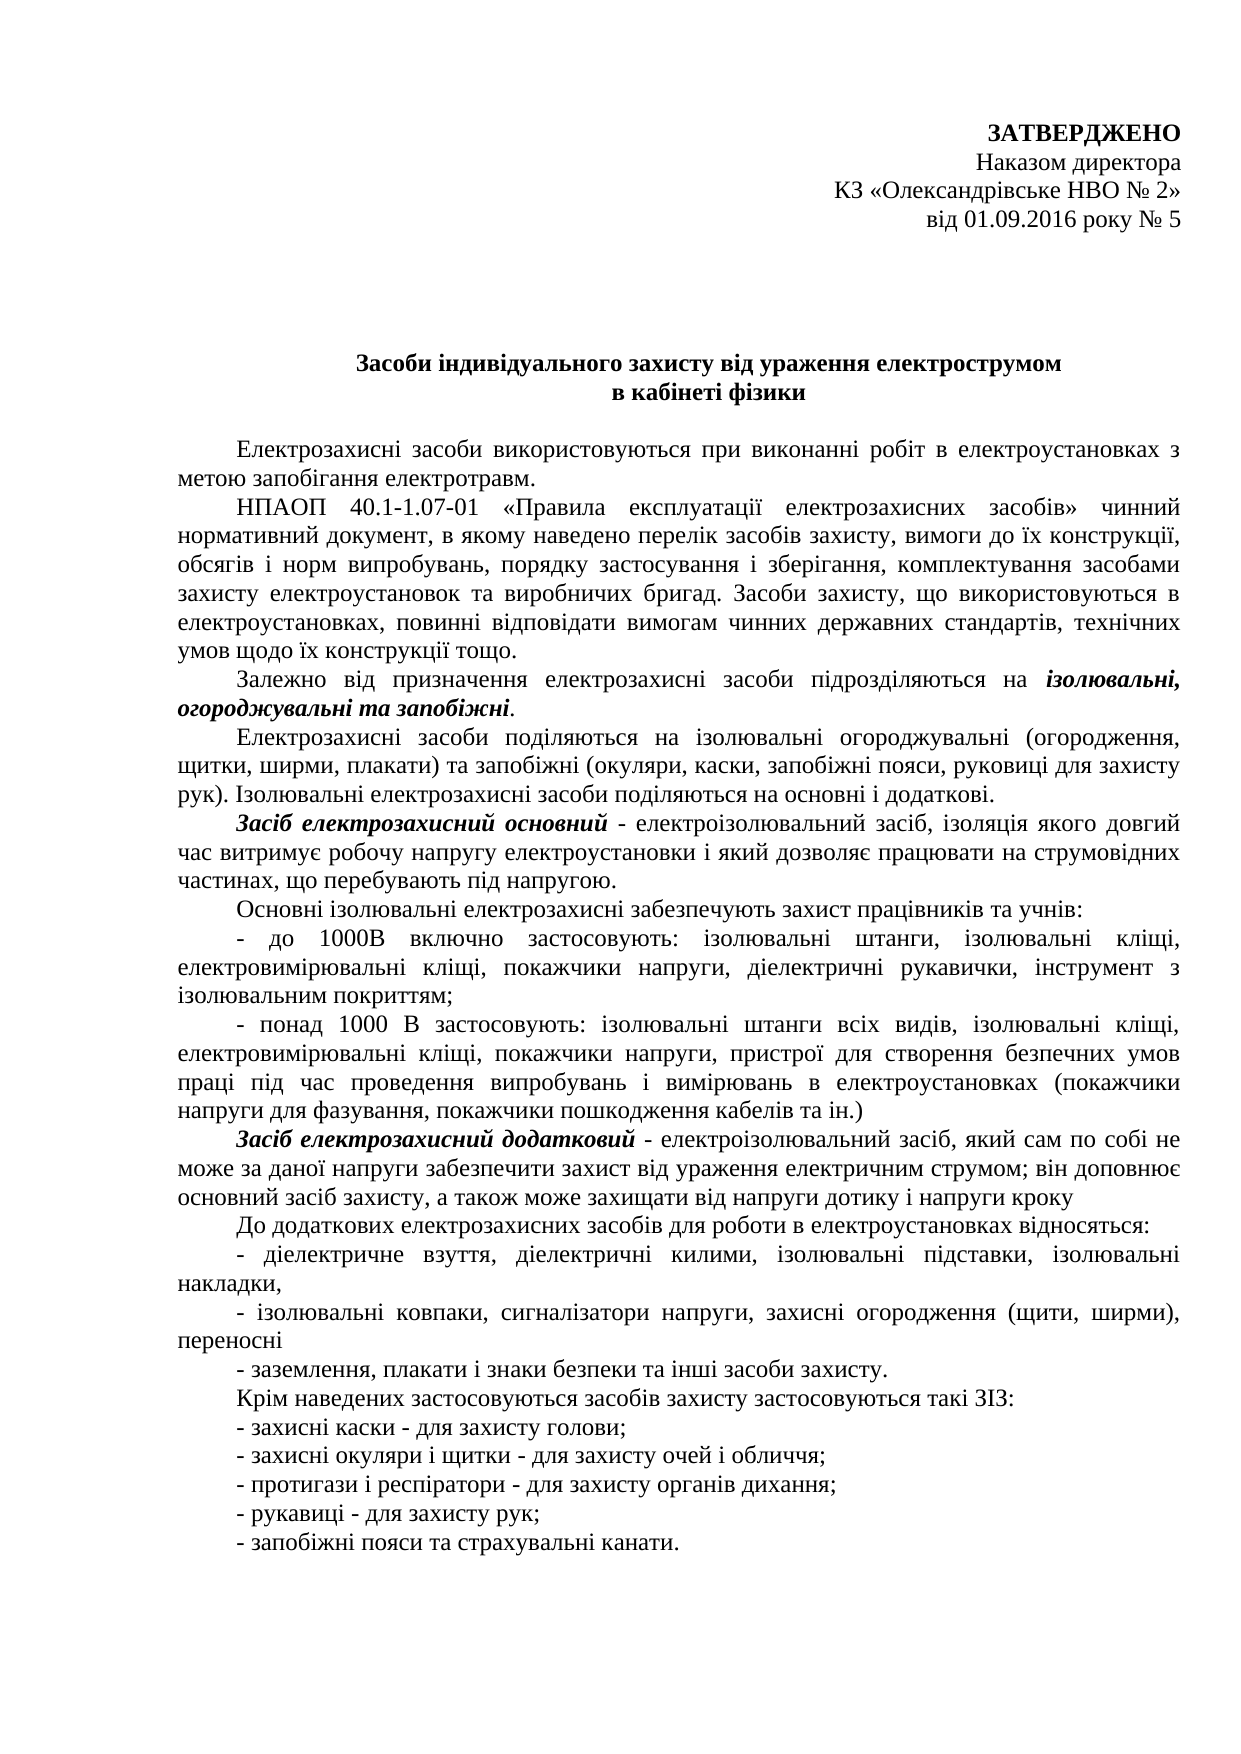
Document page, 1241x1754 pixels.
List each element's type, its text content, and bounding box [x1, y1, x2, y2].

text - понад 1000 В застосовують: ізолювальні штанги всіх видів, ізолювальні кліщі, електровимірювальні кліщі, покажчики напруги, пристрої для створення безпечних умов праці під час проведення випробувань і вимірювань в електроустановках (покажчики напруги для фазування, покажчики пошкодження кабелів та ін.) [177, 1009, 1181, 1124]
text Крім наведених застосовуються засобів захисту застосовуються такі ЗІЗ: [177, 1383, 1181, 1412]
text - запобіжні пояси та страхувальні канати. [177, 1527, 1181, 1556]
text Наказом директора [177, 147, 1181, 176]
text Електрозахисні засоби поділяються на ізолювальні огороджувальні (огородження, щитки, ширми, плакати) та запобіжні (окуляри, каски, запобіжні пояси, руковиці для захисту рук). Ізолювальні електрозахисні засоби поділяються на основні і додаткові. [177, 722, 1181, 808]
text - до 1000В включно застосовують: ізолювальні штанги, ізолювальні кліщі, електровимірювальні кліщі, покажчики напруги, діелектричні рукавички, інструмент з ізолювальним покриттям; [177, 923, 1181, 1009]
text - рукавиці - для захисту рук; [177, 1498, 1181, 1527]
text Основні ізолювальні електрозахисні забезпечують захист працівників та учнів: [177, 894, 1181, 923]
text - діелектричне взуття, діелектричні килими, ізолювальні підставки, ізолювальні накладки, [177, 1239, 1181, 1297]
text - протигази і респіратори - для захисту органів дихання; [177, 1469, 1181, 1498]
text в кабінеті фізики [177, 377, 1181, 406]
text Електрозахисні засоби використовуються при виконанні робіт в електроустановках з метою запобігання електротравм. [177, 434, 1181, 492]
text від 01.09.2016 року № 5 [177, 204, 1181, 233]
text До додаткових електрозахисних засобів для роботи в електроустановках відносяться: [177, 1211, 1181, 1239]
text - захисні каски - для захисту голови; [177, 1412, 1181, 1441]
text Засіб електрозахисний основний - електроізолювальний засіб, ізоляція якого довгий час витримує робочу напругу електроустановки і який дозволяє працювати на струмовідних частинах, що перебувають під напругою. [177, 808, 1181, 894]
text КЗ «Олександрівське НВО № 2» [177, 176, 1181, 204]
text - заземлення, плакати і знаки безпеки та інші засоби захисту. [177, 1354, 1181, 1383]
text ЗАТВЕРДЖЕНО [177, 118, 1181, 147]
text - захисні окуляри і щитки - для захисту очей і обличчя; [177, 1441, 1181, 1469]
text Залежно від призначення електрозахисні засоби підрозділяються на ізолювальні, огороджувальні та запобіжні. [177, 664, 1181, 722]
text - ізолювальні ковпаки, сигналізатори напруги, захисні огородження (щити, ширми), переносні [177, 1297, 1181, 1354]
text НПАОП 40.1-1.07-01 «Правила експлуатації електрозахисних засобів» чинний нормативний документ, в якому наведено перелік засобів захисту, вимоги до їх конструкції, обсягів і норм випробувань, порядку застосування і зберігання, комплектування засобами захисту електроустановок та виробничих бригад. Засоби захисту, що використовуються в електроустановках, повинні відповідати вимогам чинних державних стандартів, технічних умов щодо їх конструкції тощо. [177, 492, 1181, 664]
text Засіб електрозахисний додатковий - електроізолювальний засіб, який сам по собі не може за даної напруги забезпечити захист від ураження електричним струмом; він доповнює основний засіб захисту, а також може захищати від напруги дотику і напруги кроку [177, 1124, 1181, 1211]
text Засоби індивідуального захисту від ураження електрострумом [177, 348, 1181, 377]
